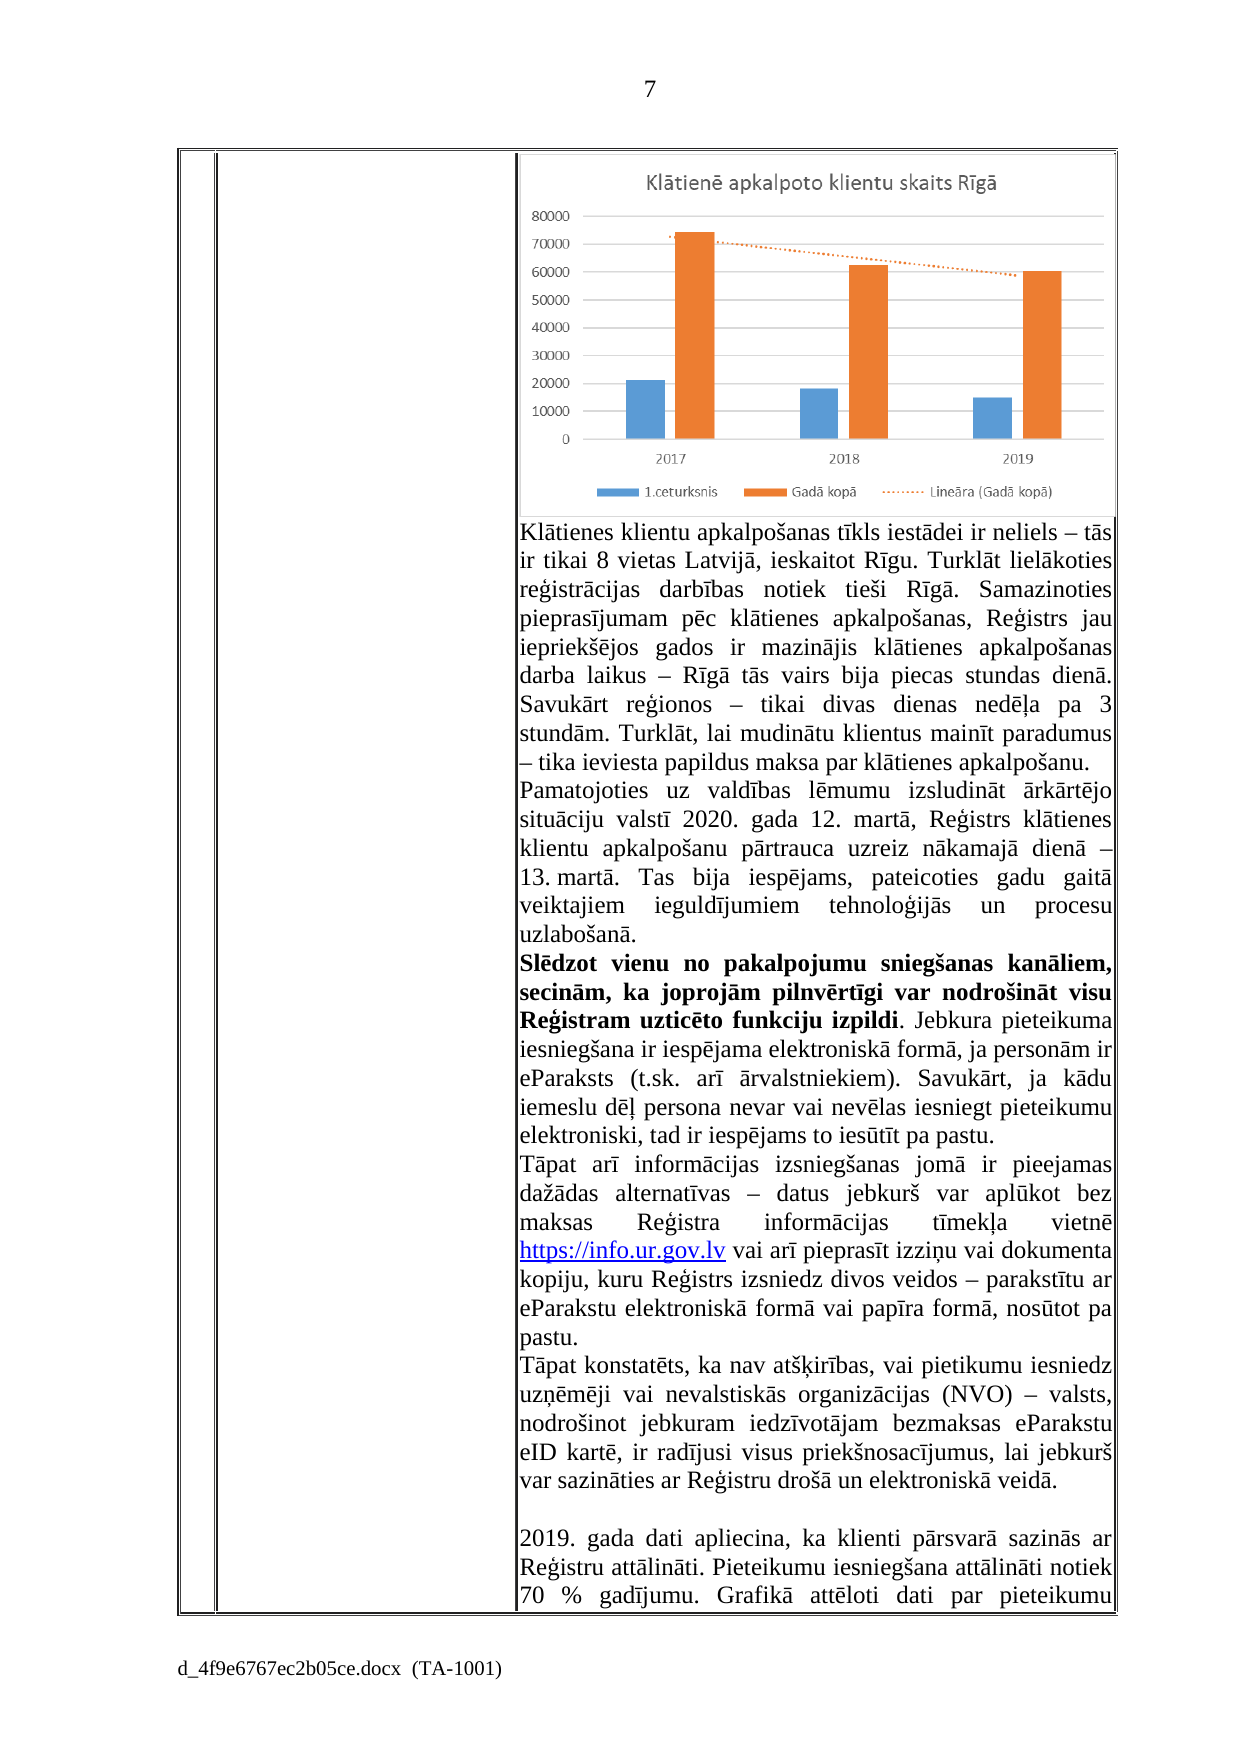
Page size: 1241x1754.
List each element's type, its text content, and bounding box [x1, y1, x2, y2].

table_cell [216, 151, 516, 1612]
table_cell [516, 151, 1116, 1612]
table_cell 2. [179, 149, 216, 1612]
picture [519, 154, 1116, 517]
